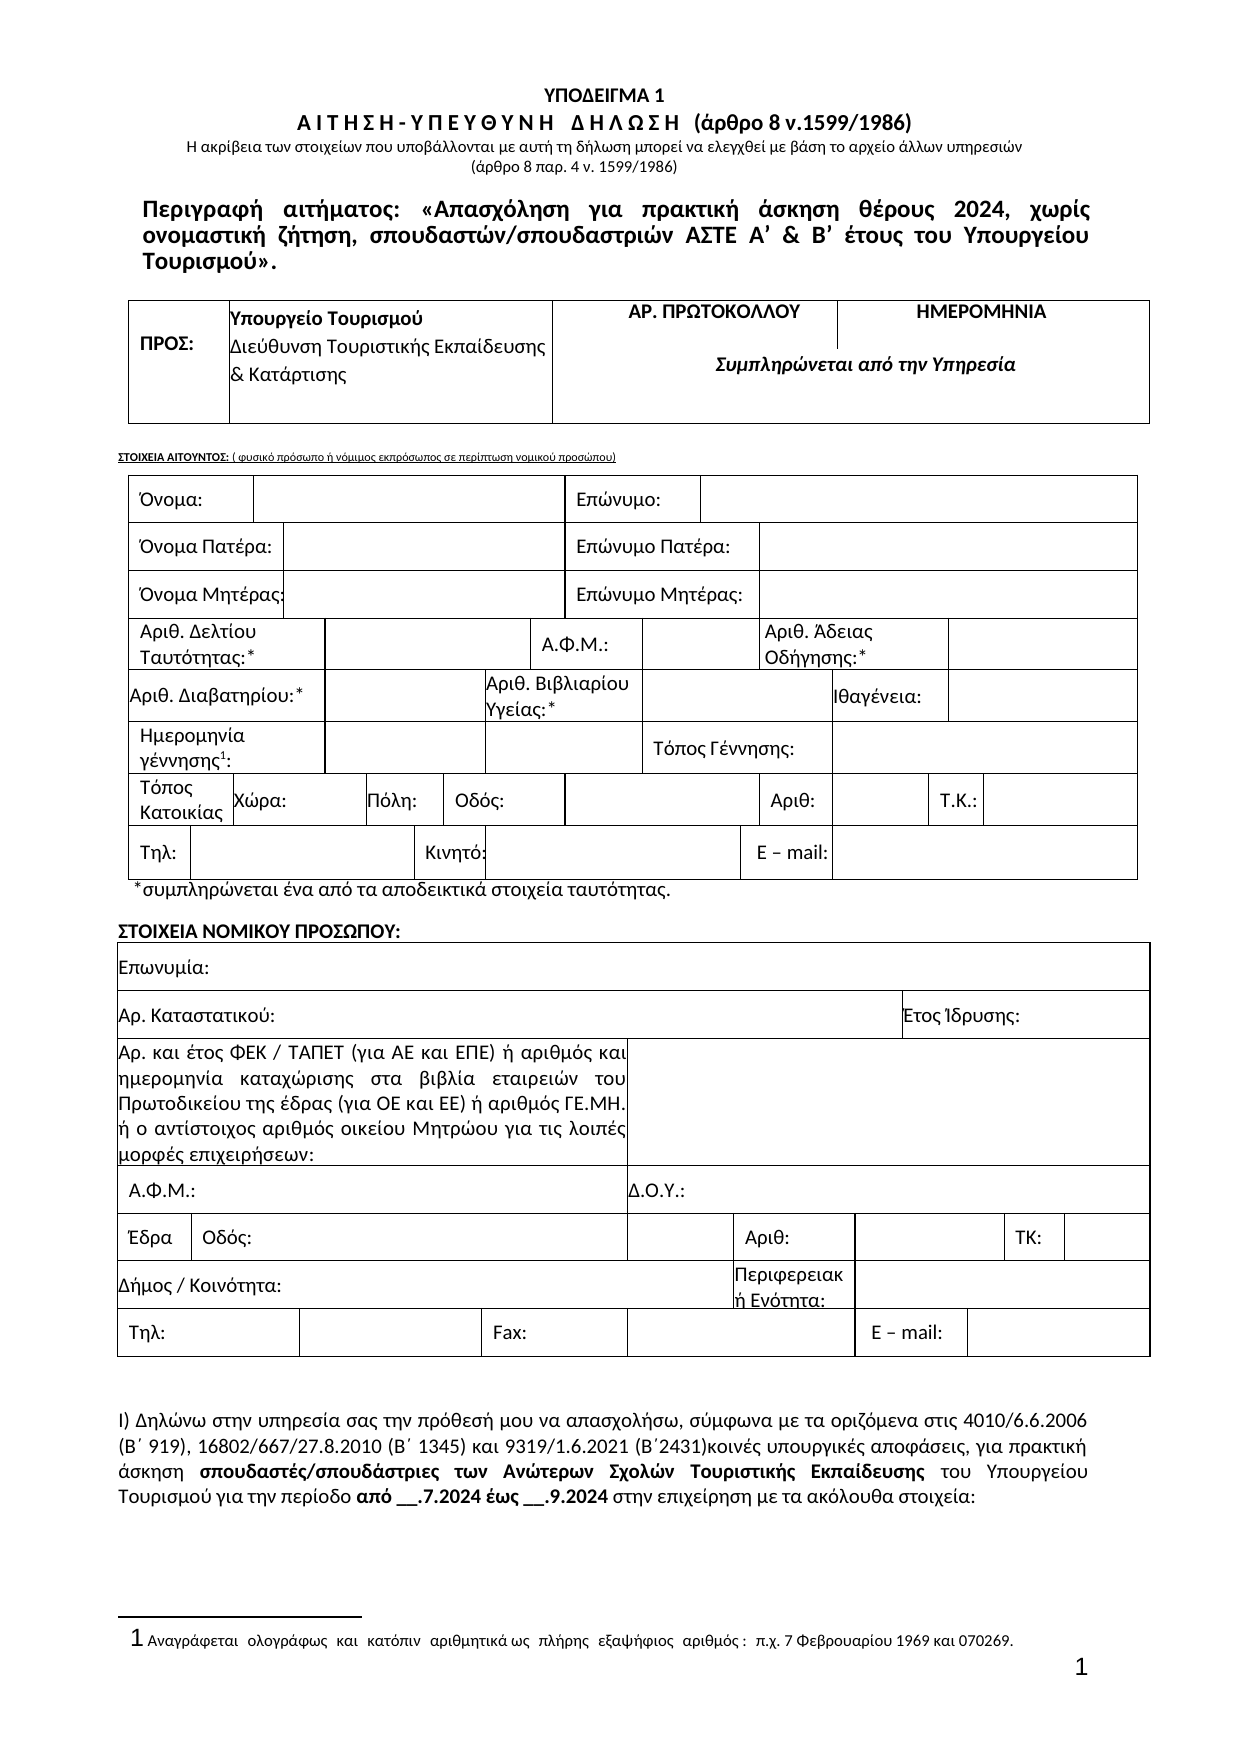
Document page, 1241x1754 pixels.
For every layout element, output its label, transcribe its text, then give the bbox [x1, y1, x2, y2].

table_cell Τηλ: [129, 826, 190, 879]
table_header ΗΜΕΡΟΜΗΝΙΑ [838, 301, 1149, 349]
table_cell Πόλη: [367, 774, 443, 825]
table_cell Αριθ: [734, 1214, 854, 1260]
table_cell [833, 722, 1137, 773]
table_cell Fax: [482, 1309, 627, 1356]
table_cell [833, 774, 928, 825]
text ΣΤΟΙΧΕΙΑ ΑΙΤΟΥΝΤΟΣ: ( φυσικό πρόσωπο ή νόμιμος εκπρόσωπος σε περίπτωση νομικού προσώπου) [118, 449, 1088, 474]
table_cell [949, 670, 1137, 721]
table_header Όνοµα: [129, 476, 253, 522]
table_cell Αρ. Καταστατικού: [118, 991, 902, 1038]
text Α Ι Τ Η Σ Η - Υ Π Ε Υ Θ Υ Ν Η Δ Η Λ Ω Σ Η (άρθρο 8 ν.1599/1986) [118, 108, 1091, 136]
text Περιγραφή αιτήματος: «Απασχόληση για πρακτική άσκηση θέρους 2024, χωρίς ονομαστική ζήτηση, σπουδαστών/σπουδαστριών ΑΣΤΕ Α’ & Β’ έτους του Υπουργείου Τουρισμού». [142, 197, 1091, 274]
table_cell Χώρα: [234, 774, 366, 825]
text Ι) Δηλώνω στην υπηρεσία σας την πρόθεσή μου να απασχολήσω, σύμφωνα με τα οριζόμενα στις 4010/6.6.2006 (Β΄ 919), 16802/667/27.8.2010 (Β΄ 1345) και 9319/1.6.2021 (Β΄2431)κοινές υπουργικές αποφάσεις, για πρακτική άσκηση σπουδαστές/σπουδάστριες των Ανώτερων Σχολών Τουριστικής Εκπαίδευσης του Υπουργείου Τουρισμού για την περίοδο από __.7.2024 έως __.9.2024 στην επιχείρηση με τα ακόλουθα στοιχεία: [118, 1407, 1088, 1509]
text Η ακρίβεια των στοιχείων που υποβάλλονται µε αυτή τη δήλωση μπορεί να ελεγχθεί µε βάση το αρχείο άλλων υπηρεσιών [118, 136, 1091, 156]
table_cell [191, 826, 414, 879]
table_cell Έδρα [118, 1214, 191, 1260]
table_cell [628, 1039, 1149, 1165]
table_cell Όνοµα Μητέρας: [129, 571, 283, 617]
table_cell Αριθ. Βιβλιαρίου Υγείας:* [486, 670, 642, 721]
table_cell [566, 774, 759, 825]
table_cell [949, 619, 1137, 669]
table_cell [326, 619, 530, 669]
table_cell [968, 1309, 1149, 1356]
table_cell Κινητό: [415, 826, 485, 879]
table_header [701, 476, 1137, 522]
table_cell Αριθ. Άδειας Οδήγησης:* [760, 619, 948, 669]
table_header ΑΡ. ΠΡΩΤΟΚΟΛΛΟΥ [553, 301, 837, 349]
table_cell [856, 1261, 1149, 1308]
table_cell Ημερομηνία γέννησης: [129, 722, 324, 773]
table_cell [760, 523, 1137, 570]
table_cell Τ.Κ.: [929, 774, 983, 825]
table_cell [326, 722, 485, 773]
table_cell [833, 826, 1137, 879]
table_cell Τόπος Γέννησης: [643, 722, 832, 773]
table_cell Δήμος / Κοινότητα: [118, 1261, 733, 1308]
table_cell [628, 1214, 733, 1260]
table_cell Τόπος Κατοικίας [129, 774, 233, 825]
table_cell Επώνυµο Πατέρα: [566, 523, 759, 570]
table_cell [760, 571, 1137, 617]
text *συμπληρώνεται ένα από τα αποδεικτικά στοιχεία ταυτότητας. [118, 880, 1091, 901]
table_cell Ιθαγένεια: [833, 670, 948, 721]
table_cell E – mail: [856, 1309, 967, 1356]
table_cell Συμπληρώνεται από την Υπηρεσία [553, 349, 1149, 423]
table_cell Οδός: [444, 774, 564, 825]
table_cell [486, 722, 642, 773]
table_cell Οδός: [192, 1214, 627, 1260]
table_cell Αριθ: [760, 774, 832, 825]
table_cell Αριθ. Δελτίου Ταυτότητας:* [129, 619, 324, 669]
table_cell [984, 774, 1137, 825]
table_cell Όνοµα Πατέρα: [129, 523, 283, 570]
table_cell [643, 670, 832, 721]
table_header Επωνυμία: [118, 943, 1149, 990]
table_cell [300, 1309, 481, 1356]
table_header ΠΡΟΣ: [129, 301, 229, 423]
table_header [254, 476, 564, 522]
text (άρθρο 8 παρ. 4 ν. 1599/1986) [137, 156, 1007, 177]
table_cell [856, 1214, 1004, 1260]
table_cell [1065, 1214, 1149, 1260]
table_cell Περιφερειακή Ενότητα: [734, 1261, 854, 1308]
table_cell [486, 826, 740, 879]
table_cell Α.Φ.Μ.: [118, 1166, 627, 1213]
table_cell ΤΚ: [1005, 1214, 1064, 1260]
table_cell [284, 523, 564, 570]
table_cell Έτος Ίδρυσης: [903, 991, 1149, 1038]
table_cell Αριθ. Διαβατηρίου:* [129, 670, 324, 721]
table_cell Δ.Ο.Υ.: [628, 1166, 1149, 1213]
table_cell Α.Φ.Μ.: [531, 619, 642, 669]
table_header Υπουργείο Τουρισμού Διεύθυνση Τουριστικής Εκπαίδευσης & Κατάρτισης [230, 301, 552, 423]
table_cell [284, 571, 564, 617]
table_cell [628, 1309, 854, 1356]
table_cell [643, 619, 759, 669]
table_header Επώνυµο: [566, 476, 700, 522]
text ΣΤΟΙΧΕΙΑ ΝΟΜΙΚΟΥ ΠΡΟΣΩΠΟΥ: [118, 921, 1091, 942]
text ΥΠΟΔΕΙΓΜΑ 1 [118, 83, 1091, 108]
table_cell [326, 670, 485, 721]
table_cell Τηλ: [118, 1309, 299, 1356]
table_cell Αρ. και έτος ΦΕΚ / ΤΑΠΕΤ (για ΑΕ και ΕΠΕ) ή αριθμός και ημερομηνία καταχώρισης στα βιβλία εταιρειών του Πρωτοδικείου της έδρας (για ΟΕ και ΕΕ) ή αριθμός ΓΕ.ΜΗ. ή ο αντίστοιχος αριθμός οικείου Μητρώου για τις λοιπές μορφές επιχειρήσεων: [118, 1039, 627, 1165]
table_cell E – mail: [741, 826, 832, 879]
table_cell Επώνυµο Μητέρας: [566, 571, 759, 617]
